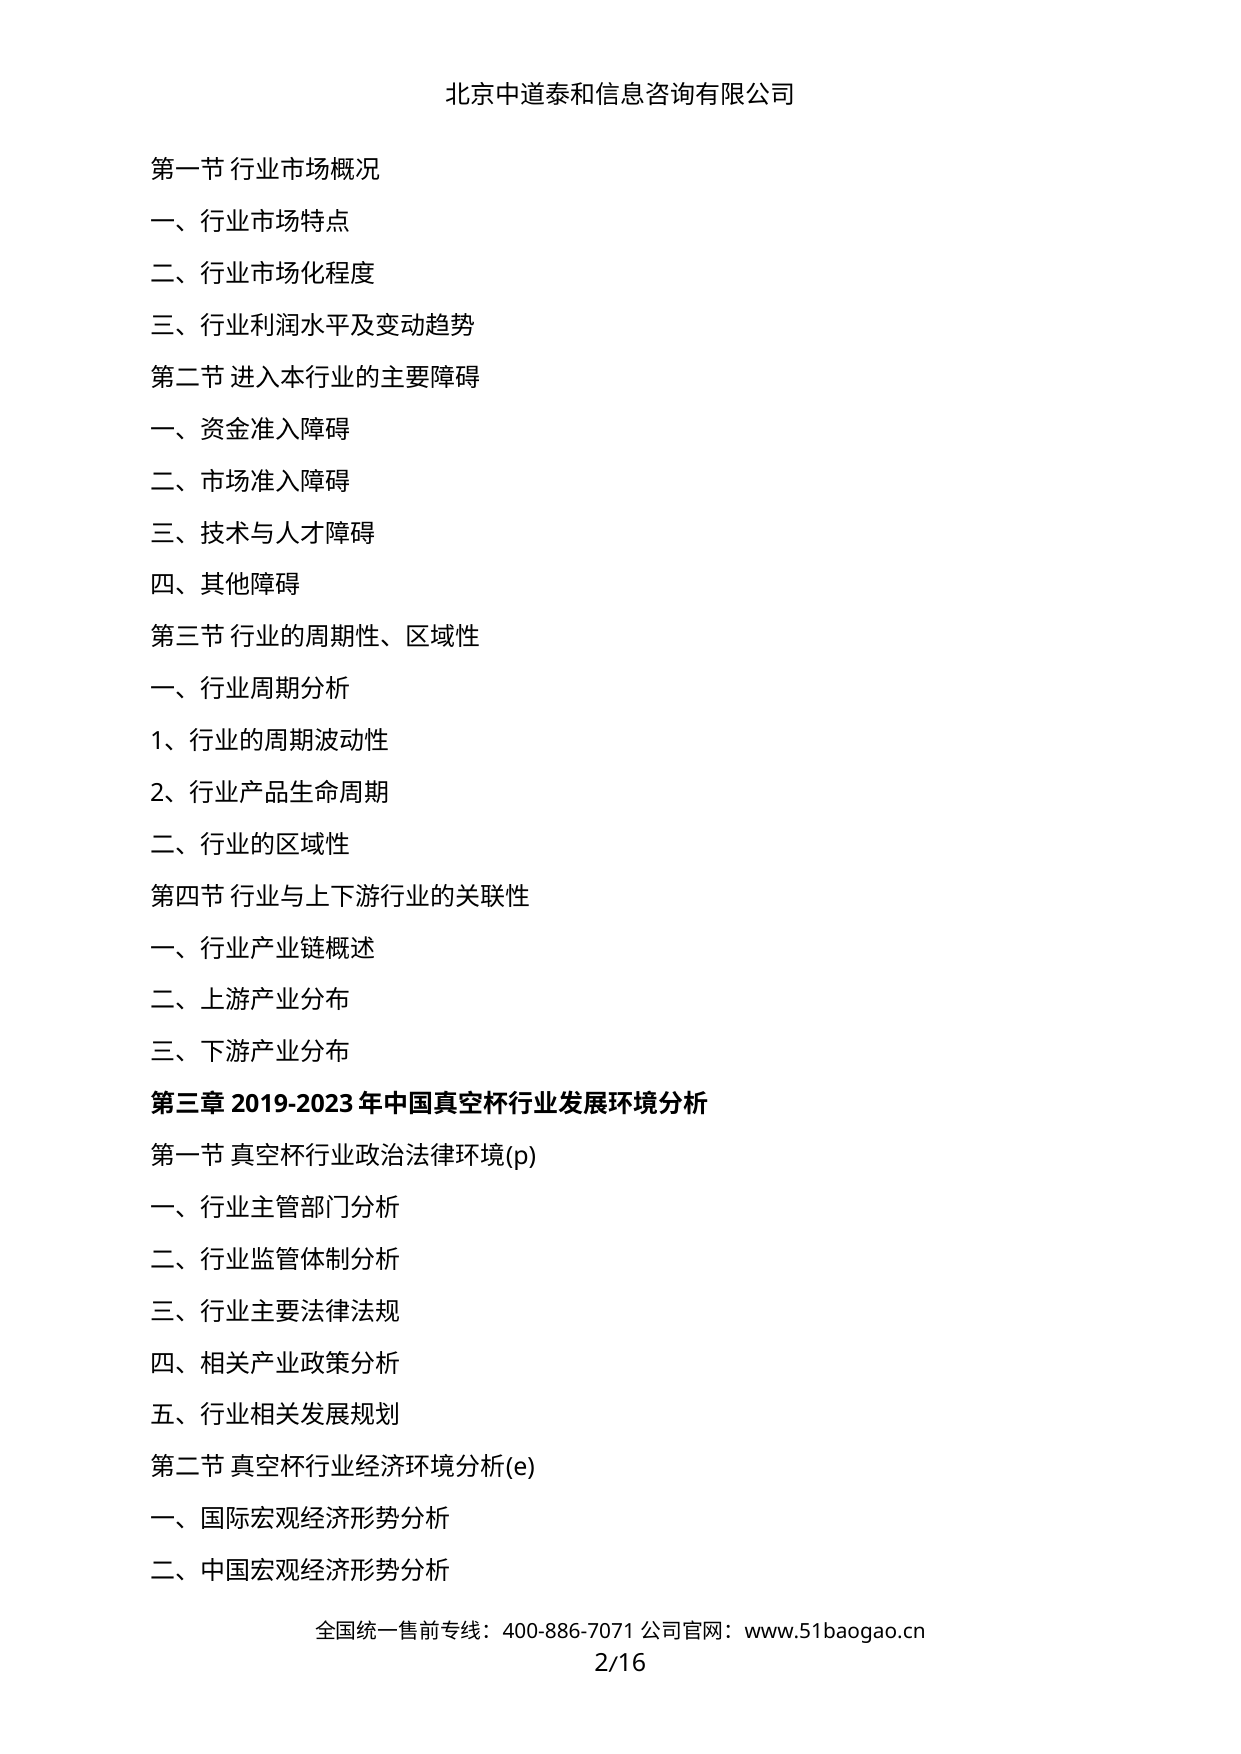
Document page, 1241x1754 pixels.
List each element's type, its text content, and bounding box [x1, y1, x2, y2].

text 2、行业产品生命周期 [150, 772, 1090, 809]
text 第四节 行业与上下游行业的关联性 [150, 876, 1090, 912]
text 第二节 进入本行业的主要障碍 [150, 357, 1090, 394]
text 一、行业周期分析 [150, 669, 1090, 705]
text 第三章 2019-2023年中国真空杯行业发展环境分析 [150, 1084, 1090, 1120]
text 三、技术与人才障碍 [150, 513, 1090, 549]
text 1、行业的周期波动性 [150, 721, 1090, 757]
text 第一节 真空杯行业政治法律环境(p) [150, 1136, 1090, 1172]
text 五、行业相关发展规划 [150, 1395, 1090, 1431]
text 二、中国宏观经济形势分析 [150, 1551, 1090, 1587]
text 一、行业主管部门分析 [150, 1187, 1090, 1224]
text 三、行业利润水平及变动趋势 [150, 306, 1090, 342]
text 四、其他障碍 [150, 565, 1090, 601]
text 一、行业产业链概述 [150, 928, 1090, 964]
text 二、行业监管体制分析 [150, 1239, 1090, 1276]
text 二、市场准入障碍 [150, 461, 1090, 497]
text 第一节 行业市场概况 [150, 150, 1090, 186]
text 一、国际宏观经济形势分析 [150, 1499, 1090, 1535]
text 三、下游产业分布 [150, 1032, 1090, 1068]
text 二、上游产业分布 [150, 980, 1090, 1016]
text 二、行业市场化程度 [150, 254, 1090, 290]
text 二、行业的区域性 [150, 824, 1090, 861]
text 三、行业主要法律法规 [150, 1291, 1090, 1327]
text 一、资金准入障碍 [150, 409, 1090, 446]
text 一、行业市场特点 [150, 202, 1090, 238]
text 四、相关产业政策分析 [150, 1343, 1090, 1379]
text 第二节 真空杯行业经济环境分析(e) [150, 1447, 1090, 1483]
text 第三节 行业的周期性、区域性 [150, 617, 1090, 653]
